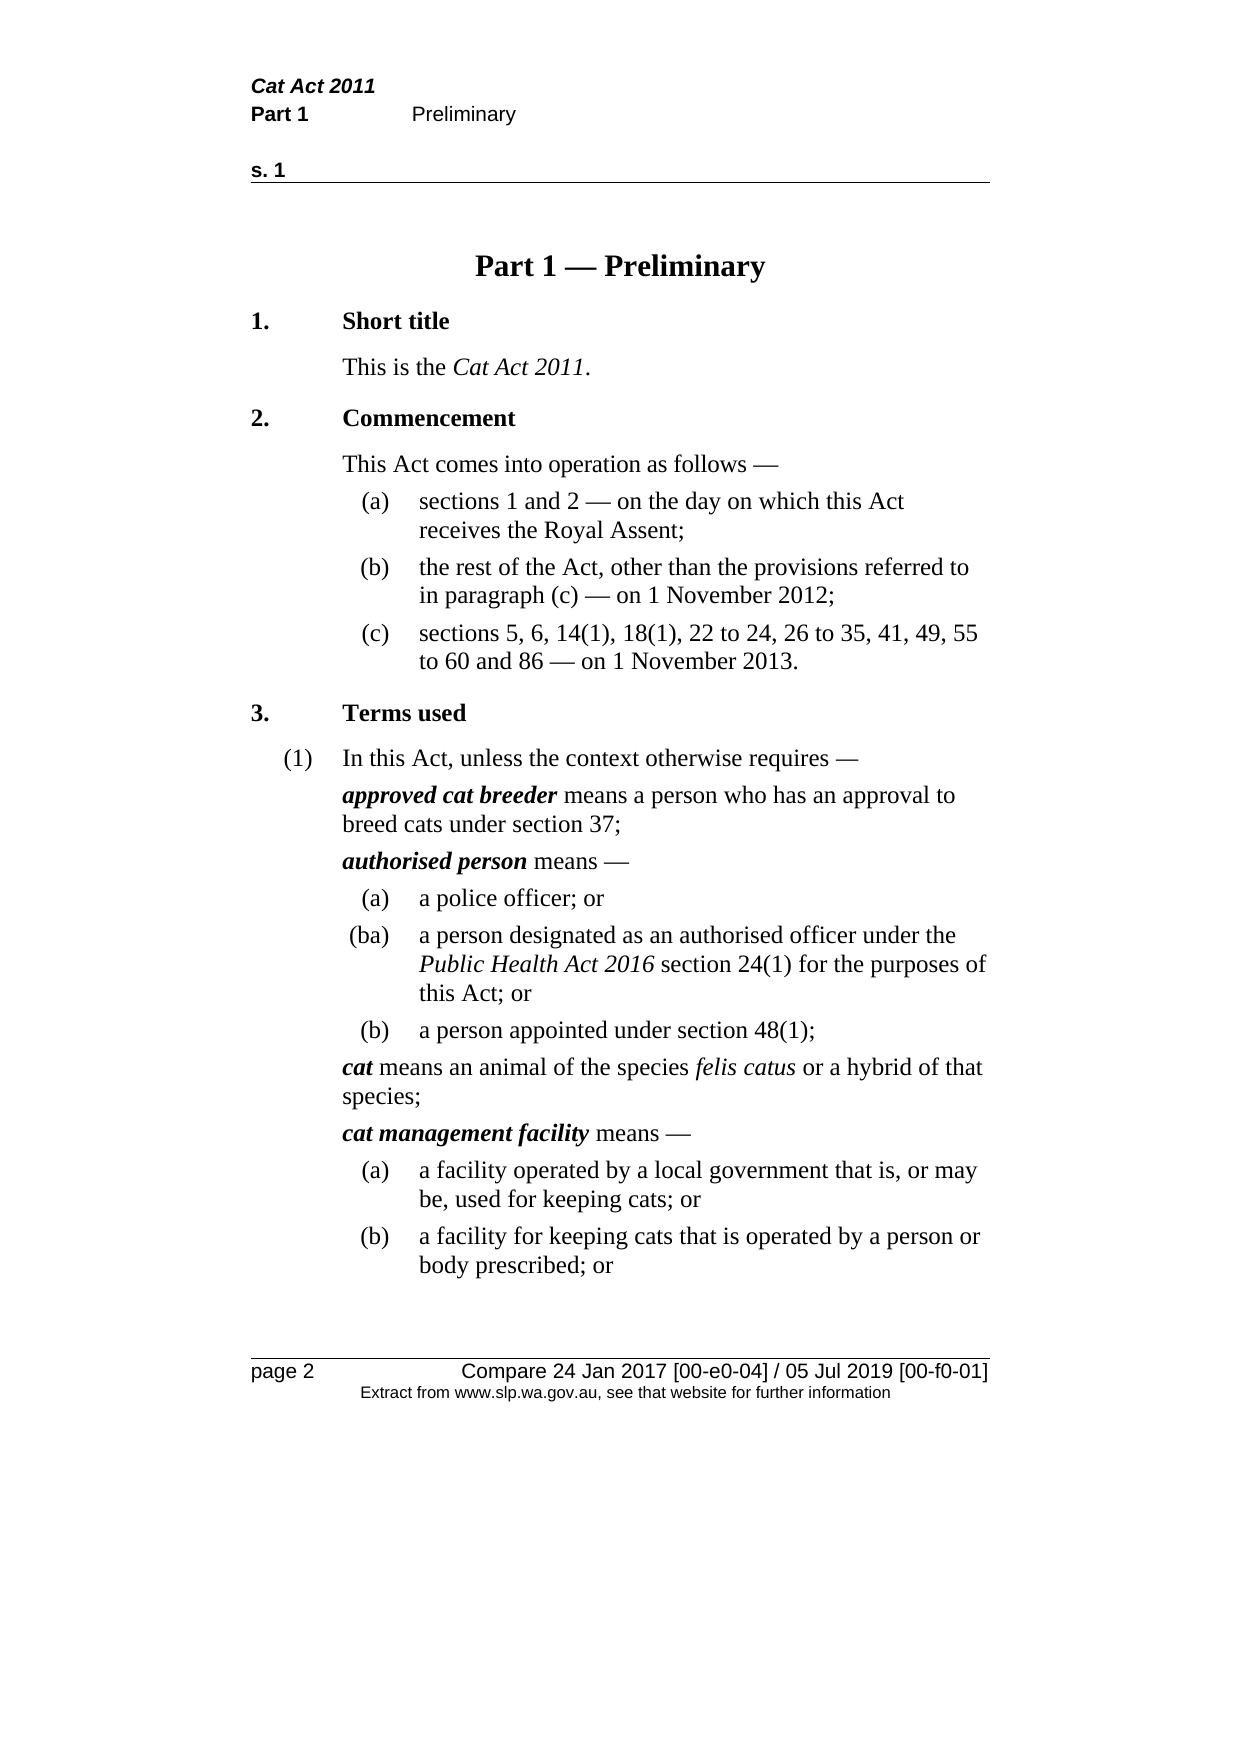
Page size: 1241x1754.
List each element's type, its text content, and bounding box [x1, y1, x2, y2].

text This is the Cat Act 2011. [251, 352, 990, 381]
text (a) a police officer; or [251, 883, 990, 912]
text (1) In this Act, unless the context otherwise requires — [251, 743, 990, 772]
text (b) a person appointed under section 48(1); [251, 1015, 990, 1044]
subtitle 1. Short title [251, 306, 990, 335]
text approved cat breeder means a person who has an approval to breed cats under section 37; [251, 781, 990, 838]
text (c) sections 5, 6, 14(1), 18(1), 22 to 24, 26 to 35, 41, 49, 55 to 60 and 86 — on 1 November 2013. [251, 618, 990, 675]
text This Act comes into operation as follows — [251, 449, 990, 478]
text (a) a facility operated by a local government that is, or may be, used for keeping cats; or [251, 1155, 990, 1213]
text (a) sections 1 and 2 — on the day on which this Act receives the Royal Assent; [251, 486, 990, 543]
subtitle 2. Commencement [251, 403, 990, 432]
text (ba) a person designated as an authorised officer under the Public Health Act 2016 section 24(1) for the purposes of this Act; or [251, 921, 990, 1007]
text cat means an animal of the species felis catus or a hybrid of that species; [251, 1052, 990, 1110]
text cat management facility means — [251, 1118, 990, 1147]
subtitle 3. Terms used [251, 698, 990, 727]
text (b) a facility for keeping cats that is operated by a person or body prescribed; or [251, 1221, 990, 1278]
subtitle Part 1 — Preliminary [251, 247, 990, 283]
text (b) the rest of the Act, other than the provisions referred to in paragraph (c) — on 1 November 2012; [251, 552, 990, 609]
text authorised person means — [251, 846, 990, 875]
